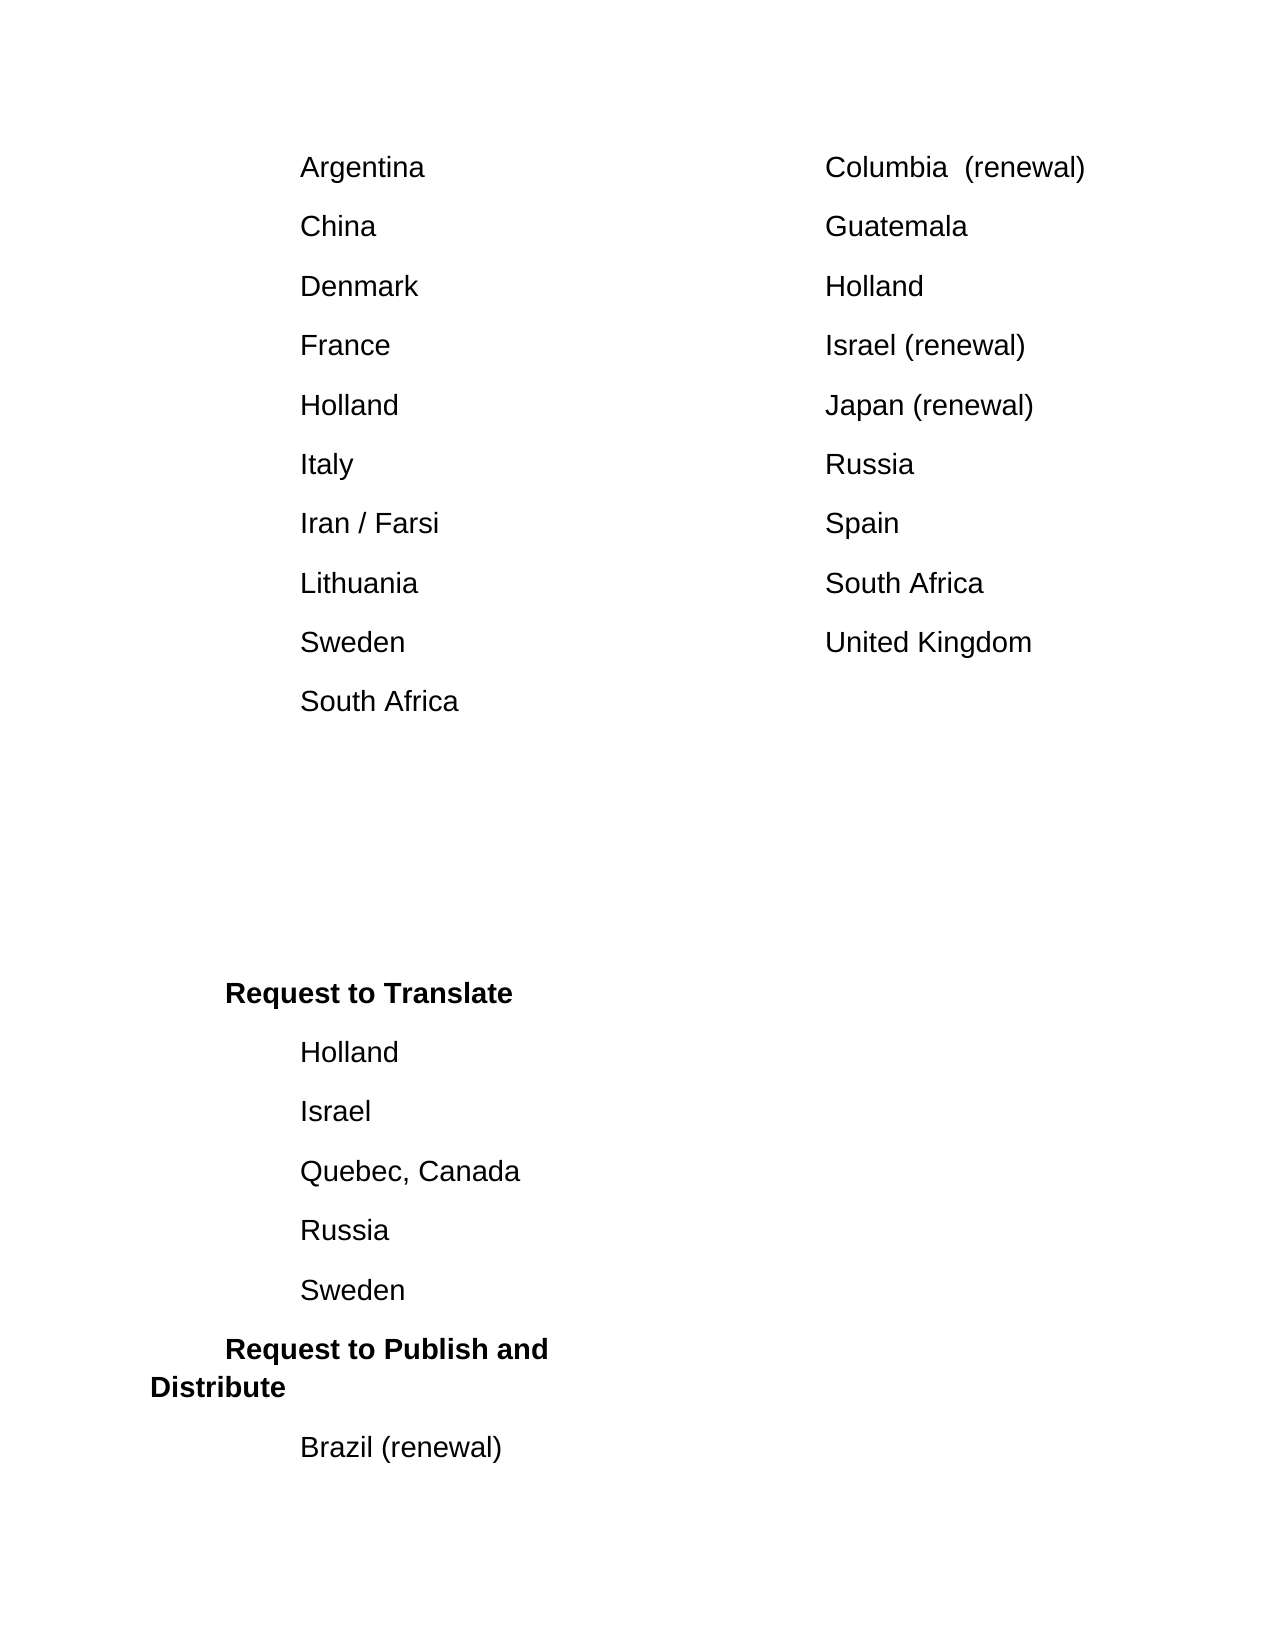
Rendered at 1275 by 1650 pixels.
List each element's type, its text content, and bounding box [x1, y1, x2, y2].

text Lithuania [300, 566, 600, 599]
text South Africa [300, 684, 600, 718]
text Iran / Farsi [300, 506, 600, 540]
text Sweden [300, 1273, 600, 1306]
text Sweden [300, 625, 600, 658]
text Russia [825, 447, 1125, 480]
text Columbia (renewal) [750, 150, 1125, 183]
text Israel [300, 1094, 600, 1128]
text Argentina [225, 150, 600, 183]
text Holland [300, 1035, 600, 1069]
text Brazil (renewal) [225, 1430, 600, 1463]
text Holland [300, 387, 600, 421]
text Guatemala [750, 209, 1125, 243]
text South Africa [825, 566, 1125, 599]
text Russia [300, 1213, 600, 1247]
text Denmark [225, 269, 600, 302]
text Israel (renewal) [825, 328, 1125, 362]
text France [300, 328, 600, 362]
text Request to Translate [150, 976, 600, 1009]
text Spain [825, 506, 1125, 540]
text Quebec, Canada [300, 1154, 600, 1187]
text China [225, 209, 600, 243]
text Request to Publish and Distribute [150, 1332, 600, 1404]
text Holland [750, 269, 1125, 302]
text United Kingdom [825, 625, 1125, 658]
text Italy [225, 447, 600, 480]
text Japan (renewal) [825, 387, 1125, 421]
